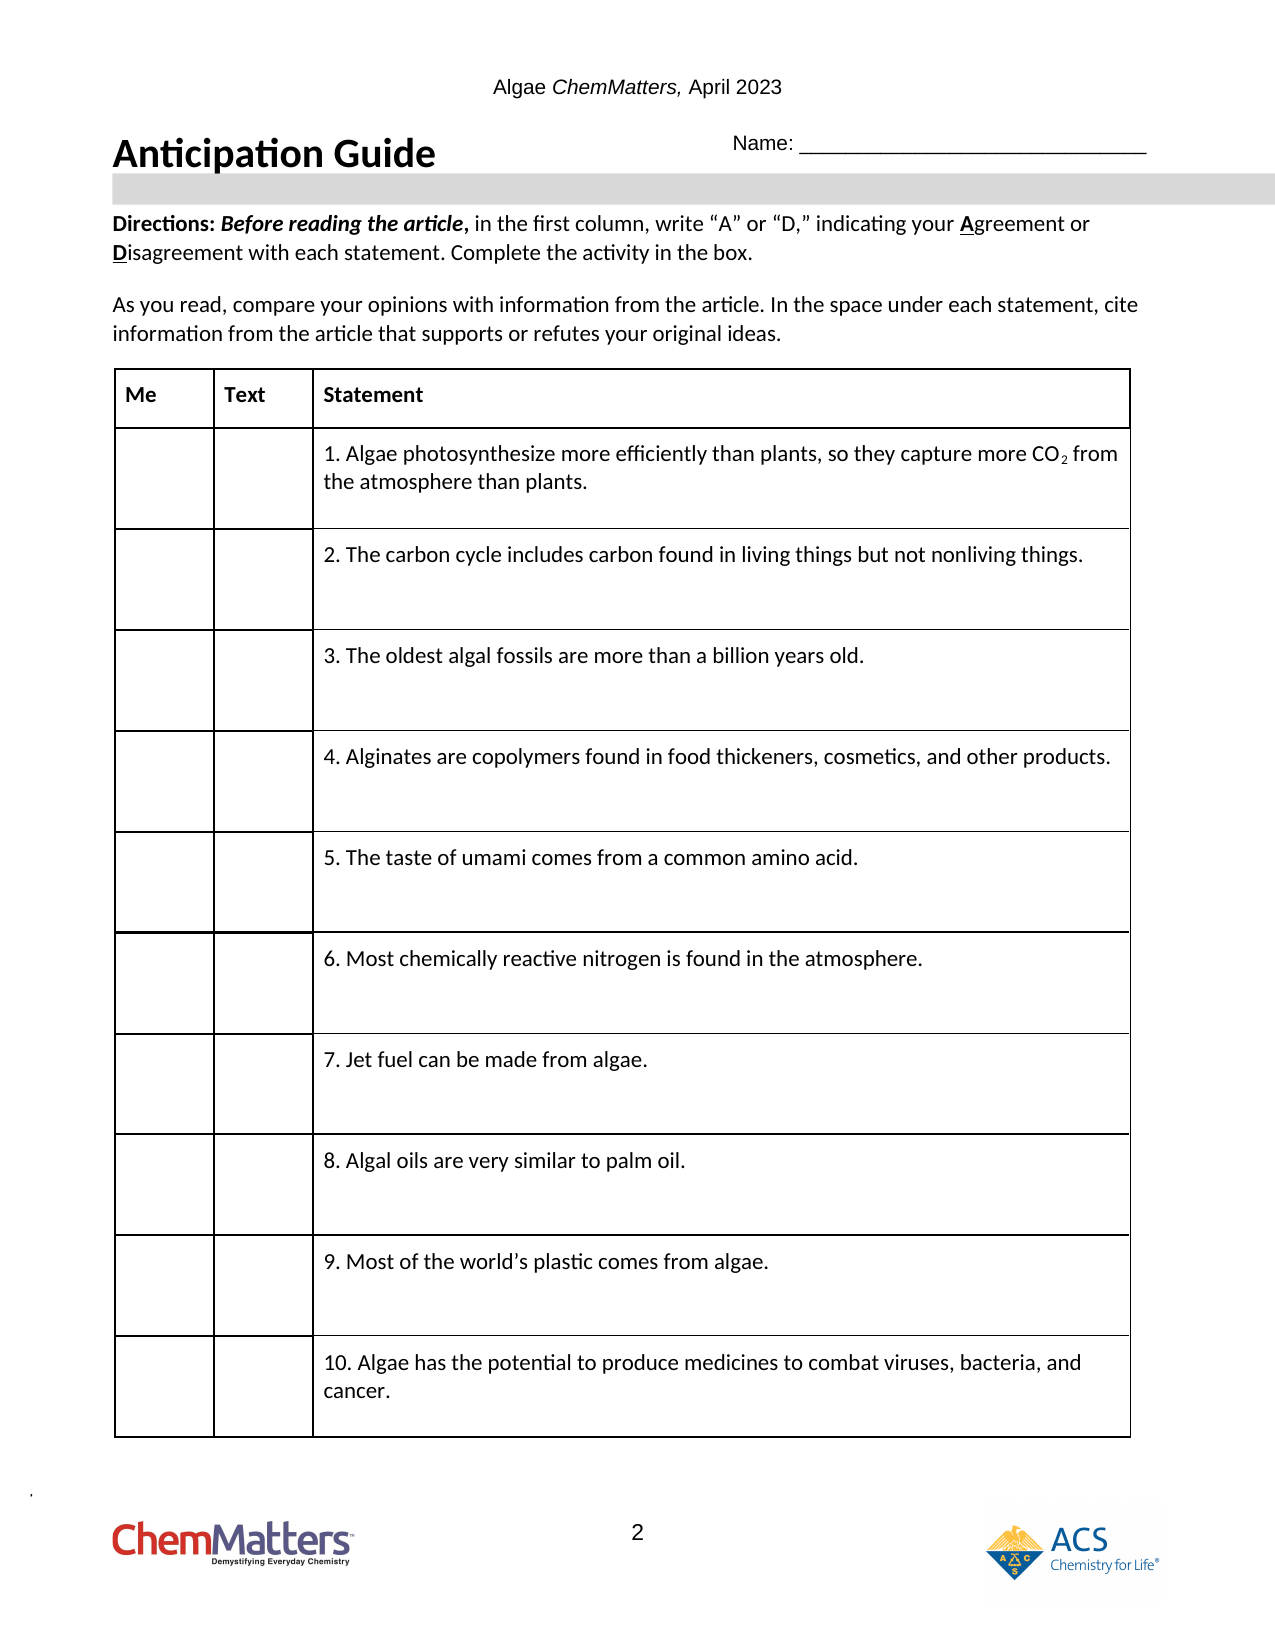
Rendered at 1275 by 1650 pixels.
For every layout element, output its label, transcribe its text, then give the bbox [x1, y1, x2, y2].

table_header Statement [314, 370, 1129, 427]
table_cell [215, 429, 312, 528]
table_cell [116, 1337, 213, 1436]
table_cell [116, 429, 213, 528]
table_cell 10. Algae has the potential to produce medicines to combat viruses, bacteria, and cancer. [314, 1335, 1130, 1436]
table_cell [215, 732, 312, 831]
table_cell [116, 631, 213, 729]
table_cell [215, 1337, 312, 1436]
table_cell [215, 631, 312, 729]
table_cell [116, 1236, 213, 1335]
text As you read, compare your opinions with information from the article. In the space under each statement, cite information from the article that supports or refutes your original ideas. [112, 291, 1162, 347]
table_cell 8. Algal oils are very similar to palm oil. [314, 1133, 1130, 1234]
table_cell [215, 1035, 312, 1133]
text Directions: Before reading the article, in the first column, write “A” or “D,” indicating your Agreement or Disagreement with each statement. Complete the activity in the box. [112, 209, 1162, 266]
table_cell [116, 1135, 213, 1234]
table_cell 3. The oldest algal fossils are more than a billion years old. [314, 629, 1130, 729]
subtitle Anticipation Guide [112, 127, 1162, 178]
picture [982, 1502, 1163, 1603]
table_cell [215, 530, 312, 629]
table_cell [116, 833, 213, 931]
table_cell 4. Alginates are copolymers found in food thickeners, cosmetics, and other products. [314, 730, 1130, 831]
table_cell [215, 833, 312, 931]
table_cell 9. Most of the world’s plastic comes from algae. [314, 1234, 1130, 1335]
table_cell [215, 1236, 312, 1335]
table_cell [215, 1135, 312, 1234]
table_cell 2. The carbon cycle includes carbon found in living things but not nonliving things. [314, 528, 1130, 629]
table_cell [116, 1035, 213, 1133]
table_header Me [116, 370, 213, 427]
table_cell 7. Jet fuel can be made from algae. [314, 1033, 1130, 1133]
table_cell [116, 732, 213, 831]
table_cell 6. Most chemically reactive nitrogen is found in the atmosphere. [314, 931, 1130, 1032]
table_cell 1. Algae photosynthesize more efficiently than plants, so they capture more CO2 from the atmosphere than plants. [314, 429, 1130, 528]
table_header Text [215, 370, 312, 427]
table_cell [116, 934, 213, 1032]
picture [112, 1521, 355, 1566]
table_cell [116, 530, 213, 629]
table_cell 5. The taste of umami comes from a common amino acid. [314, 831, 1130, 931]
table_cell [215, 934, 312, 1032]
